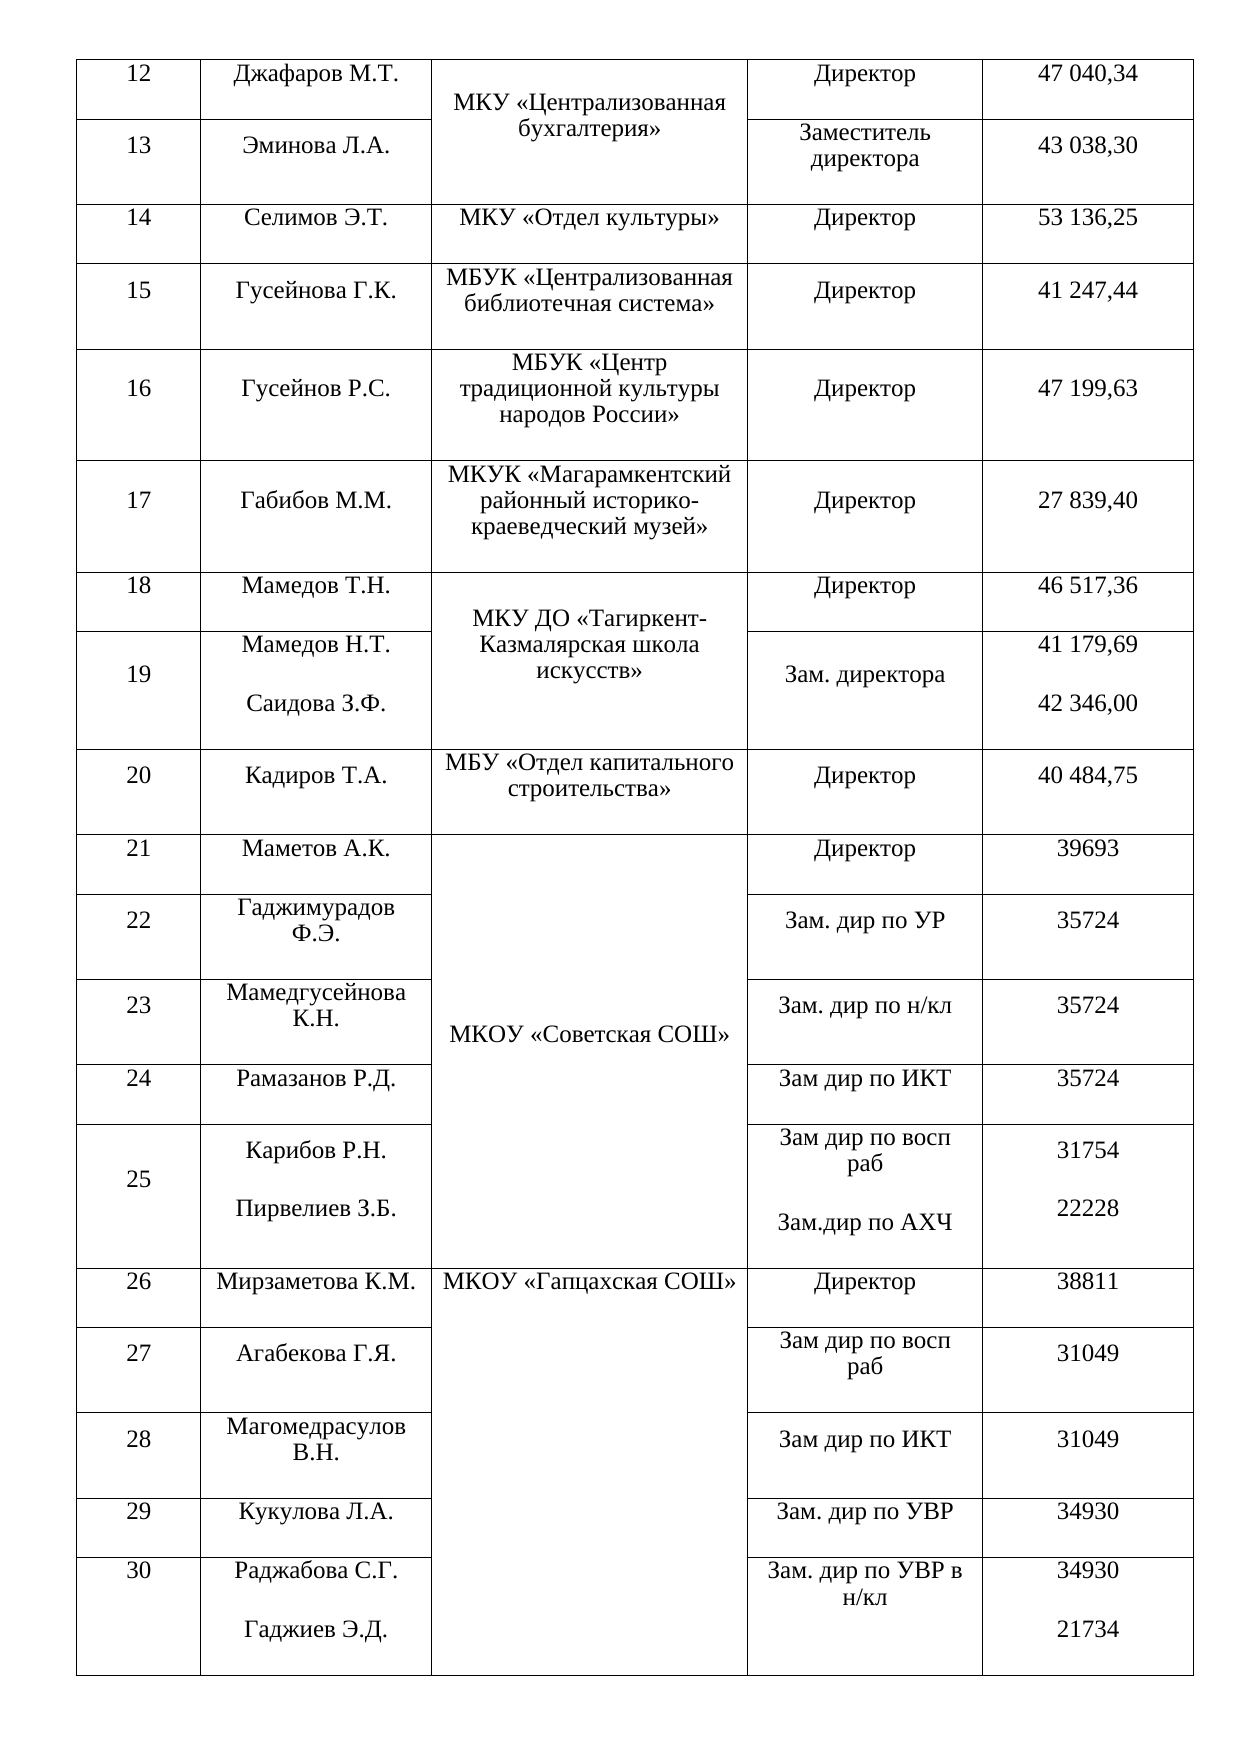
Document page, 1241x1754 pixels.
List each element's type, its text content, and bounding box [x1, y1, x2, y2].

table_cell Директор [748, 205, 982, 263]
table_cell Зам дир по восп раб Зам.дир по АХЧ [748, 1125, 982, 1267]
table_cell МКУ «Централизованная бухгалтерия» [432, 60, 747, 204]
table_cell 41 179,69 42 346,00 [983, 632, 1193, 749]
table_cell 29 [77, 1499, 200, 1557]
table_cell 25 [77, 1125, 200, 1267]
table_cell 39693 [983, 835, 1193, 893]
table_cell Директор [748, 461, 982, 572]
table_cell Эминова Л.А. [201, 120, 431, 204]
table_cell Директор [748, 750, 982, 834]
table_cell Агабекова Г.Я. [201, 1328, 431, 1412]
table_cell Директор [748, 573, 982, 631]
table_cell Директор [748, 835, 982, 893]
table_cell Директор [748, 350, 982, 460]
table_cell МБУК «Централизованная библиотечная система» [432, 264, 747, 349]
table_cell Гаджимурадов Ф.Э. [201, 895, 431, 979]
table_cell 21 [77, 835, 200, 893]
table_cell 34930 21734 [983, 1558, 1193, 1675]
table_cell 22 [77, 895, 200, 979]
table_cell 41 247,44 [983, 264, 1193, 349]
table_cell 46 517,36 [983, 573, 1193, 631]
table_cell 27 [77, 1328, 200, 1412]
table_cell 30 [77, 1558, 200, 1675]
table_cell 15 [77, 264, 200, 349]
table_cell Директор [748, 264, 982, 349]
table_cell 35724 [983, 895, 1193, 979]
table_cell 19 [77, 632, 200, 749]
table_cell МКУК «Магарамкентский районный историко-краеведческий музей» [432, 461, 747, 572]
table_cell Кукулова Л.А. [201, 1499, 431, 1557]
table_cell 35724 [983, 980, 1193, 1064]
table_cell Мамедов Н.Т. Саидова З.Ф. [201, 632, 431, 749]
table_cell 28 [77, 1413, 200, 1498]
table_cell Зам. дир по н/кл [748, 980, 982, 1064]
table_cell 17 [77, 461, 200, 572]
table_cell 14 [77, 205, 200, 263]
table_cell Зам дир по ИКТ [748, 1065, 982, 1124]
table_cell 23 [77, 980, 200, 1064]
table_cell Директор [748, 1269, 982, 1327]
table_cell 47 199,63 [983, 350, 1193, 460]
table_cell Зам. дир по УВР [748, 1499, 982, 1557]
table_cell 26 [77, 1269, 200, 1327]
table_cell 47 040,34 [983, 60, 1193, 118]
table_cell МКОУ «Гапцахская СОШ» [432, 1269, 747, 1675]
table_cell 53 136,25 [983, 205, 1193, 263]
table_cell МКУ ДО «Тагиркент-Казмалярская школа искусств» [432, 573, 747, 749]
table_cell Гусейнов Р.С. [201, 350, 431, 460]
table_cell 13 [77, 120, 200, 204]
table_cell Джафаров М.Т. [201, 60, 431, 118]
table_cell Зам. директора [748, 632, 982, 749]
table_cell МБУК «Центр традиционной культуры народов России» [432, 350, 747, 460]
table_cell Мамедов Т.Н. [201, 573, 431, 631]
table_cell Гусейнова Г.К. [201, 264, 431, 349]
table_cell Мамедгусейнова К.Н. [201, 980, 431, 1064]
table_cell Маметов А.К. [201, 835, 431, 893]
table_cell Мирзаметова К.М. [201, 1269, 431, 1327]
table_cell 24 [77, 1065, 200, 1124]
table_cell Карибов Р.Н. Пирвелиев З.Б. [201, 1125, 431, 1267]
table_cell Зам дир по восп раб [748, 1328, 982, 1412]
table_cell 27 839,40 [983, 461, 1193, 572]
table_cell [748, 1558, 982, 1675]
table_cell 38811 [983, 1269, 1193, 1327]
table_cell 40 484,75 [983, 750, 1193, 834]
table_cell Кадиров Т.А. [201, 750, 431, 834]
table_cell 20 [77, 750, 200, 834]
table_cell 31049 [983, 1413, 1193, 1498]
table_cell Зам дир по ИКТ [748, 1413, 982, 1498]
table_cell Рамазанов Р.Д. [201, 1065, 431, 1124]
table_cell 34930 [983, 1499, 1193, 1557]
table_cell 18 [77, 573, 200, 631]
table_cell Зам. дир по УР [748, 895, 982, 979]
table_cell 12 [77, 60, 200, 118]
table_cell 16 [77, 350, 200, 460]
table_cell 31049 [983, 1328, 1193, 1412]
table_cell Магомедрасулов В.Н. [201, 1413, 431, 1498]
table_cell Габибов М.М. [201, 461, 431, 572]
table_cell Заместитель директора [748, 120, 982, 204]
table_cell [201, 1558, 431, 1675]
table_cell МКУ «Отдел культуры» [432, 205, 747, 263]
table_cell Селимов Э.Т. [201, 205, 431, 263]
table_cell 43 038,30 [983, 120, 1193, 204]
table_cell 31754 22228 [983, 1125, 1193, 1267]
table_cell МБУ «Отдел капитального строительства» [432, 750, 747, 834]
table_cell Директор [748, 60, 982, 118]
table_cell МКОУ «Советская СОШ» [432, 835, 747, 1267]
table_cell 35724 [983, 1065, 1193, 1124]
